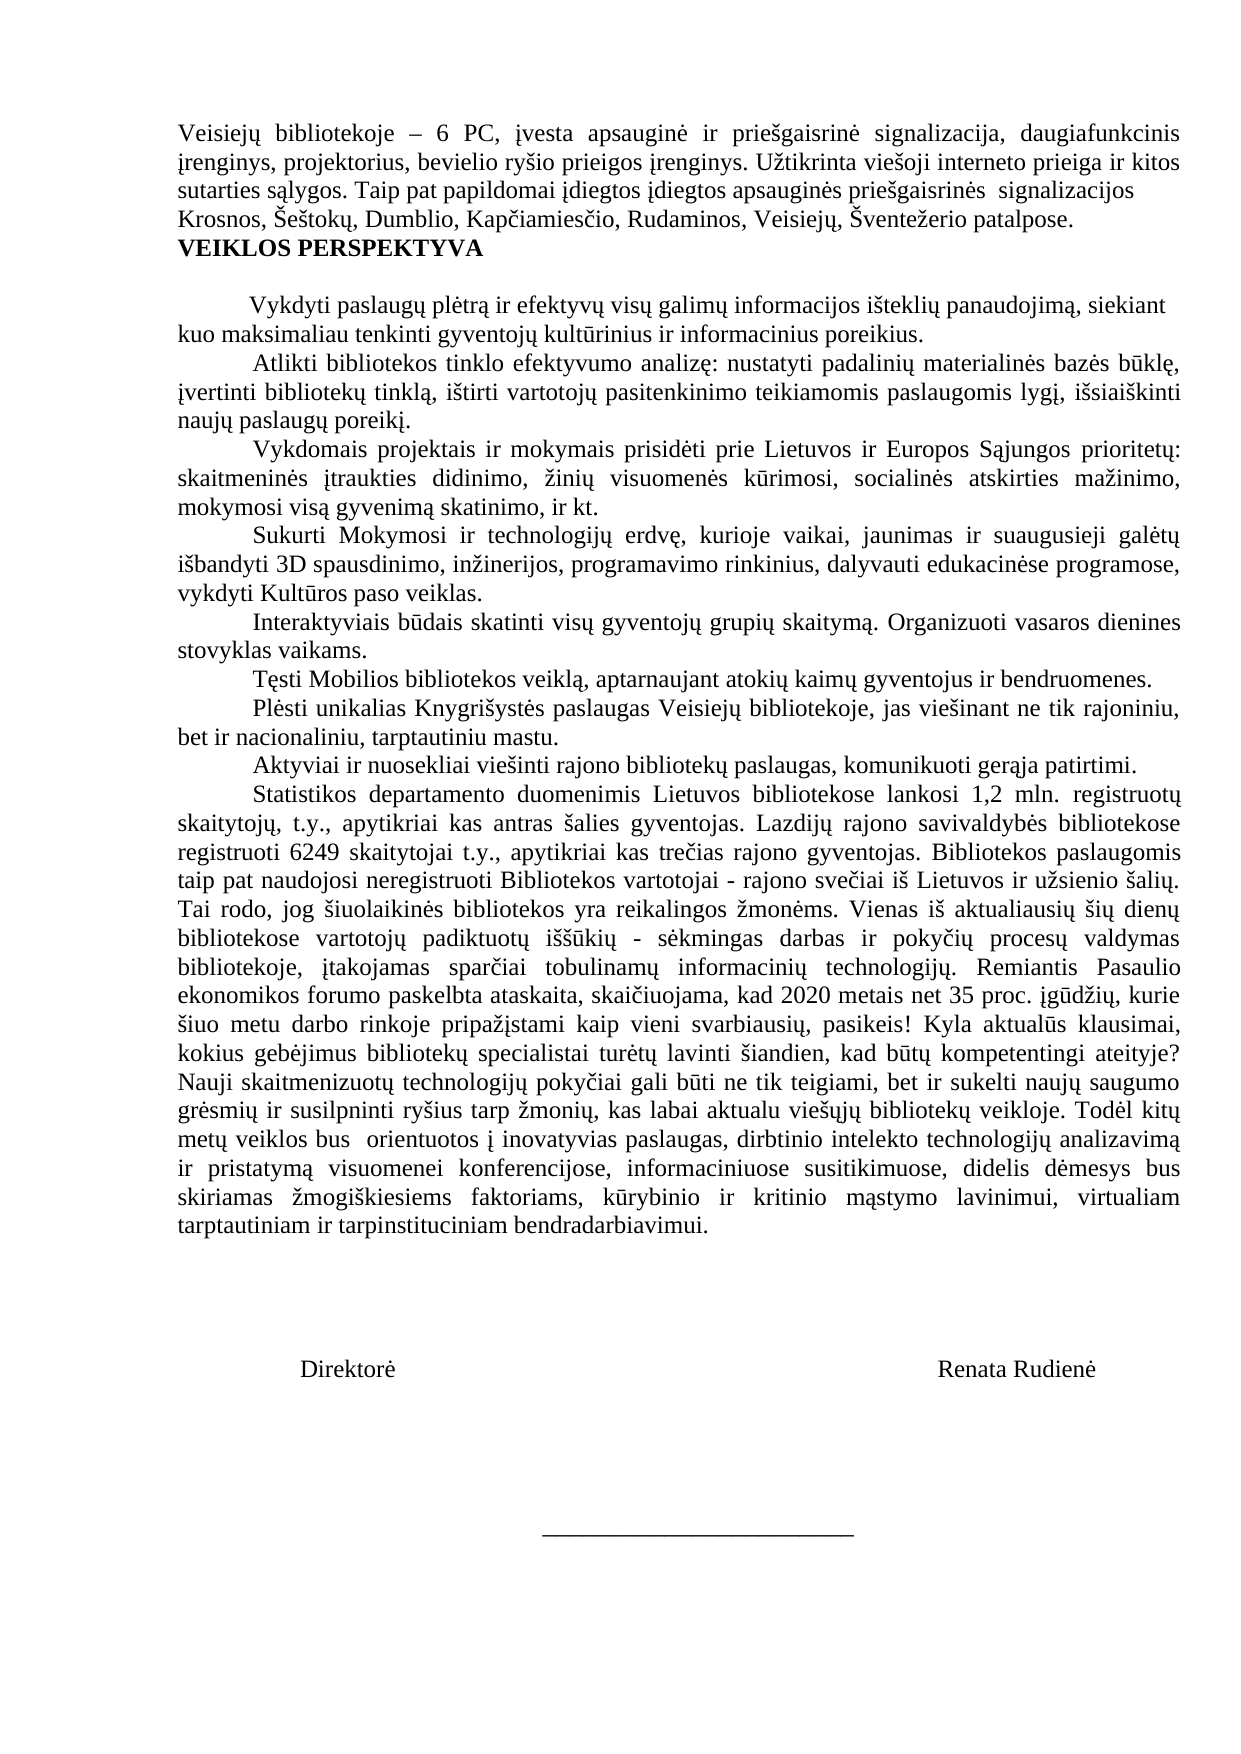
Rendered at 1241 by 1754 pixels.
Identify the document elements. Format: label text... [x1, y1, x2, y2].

text Krosnos, Šeštokų, Dumblio, Kapčiamiesčio, Rudaminos, Veisiejų, Šventežerio patalpose. [177, 204, 1181, 233]
text VEIKLOS PERSPEKTYVA [177, 233, 1181, 262]
text Aktyviai ir nuosekliai viešinti rajono bibliotekų paslaugas, komunikuoti gerąja patirtimi. [177, 751, 1181, 779]
text Veisiejų bibliotekoje – 6 PC, įvesta apsauginė ir priešgaisrinė signalizacija, daugiafunkcinis įrenginys, projektorius, bevielio ryšio prieigos įrenginys. Užtikrinta viešoji interneto prieiga ir kitos sutarties sąlygos. Taip pat papildomai įdiegtos įdiegtos apsauginės priešgaisrinės signalizacijos [177, 118, 1181, 204]
text kuo maksimaliau tenkinti gyventojų kultūrinius ir informacinius poreikius. [177, 319, 1181, 348]
text _______________________ [215, 1508, 1181, 1539]
text Statistikos departamento duomenimis Lietuvos bibliotekose lankosi 1,2 mln. registruotų skaitytojų, t.y., apytikriai kas antras šalies gyventojas. Lazdijų rajono savivaldybės bibliotekose registruoti 6249 skaitytojai t.y., apytikriai kas trečias rajono gyventojas. Bibliotekos paslaugomis taip pat naudojosi neregistruoti Bibliotekos vartotojai - rajono svečiai iš Lietuvos ir užsienio šalių. Tai rodo, jog šiuolaikinės bibliotekos yra reikalingos žmonėms. Vienas iš aktualiausių šių dienų bibliotekose vartotojų padiktuotų iššūkių - sėkmingas darbas ir pokyčių procesų valdymas bibliotekoje, įtakojamas sparčiai tobulinamų informacinių technologijų. Remiantis Pasaulio ekonomikos forumo paskelbta ataskaita, skaičiuojama, kad 2020 metais net 35 proc. įgūdžių, kurie šiuo metu darbo rinkoje pripažįstami kaip vieni svarbiausių, pasikeis! Kyla aktualūs klausimai, kokius gebėjimus bibliotekų specialistai turėtų lavinti šiandien, kad būtų kompetentingi ateityje? Nauji skaitmenizuotų technologijų pokyčiai gali būti ne tik teigiami, bet ir sukelti naujų saugumo grėsmių ir susilpninti ryšius tarp žmonių, kas labai aktualu viešųjų bibliotekų veikloje. Todėl kitų metų veiklos bus orientuotos į inovatyvias paslaugas, dirbtinio intelekto technologijų analizavimą ir pristatymą visuomenei konferencijose, informaciniuose susitikimuose, didelis dėmesys bus skiriamas žmogiškiesiems faktoriams, kūrybinio ir kritinio mąstymo lavinimui, virtualiam tarptautiniam ir tarpinstituciniam bendradarbiavimui. [177, 779, 1181, 1239]
text Sukurti Mokymosi ir technologijų erdvę, kurioje vaikai, jaunimas ir suaugusieji galėtų išbandyti 3D spausdinimo, inžinerijos, programavimo rinkinius, dalyvauti edukacinėse programose, vykdyti Kultūros paso veiklas. [177, 521, 1181, 607]
text Vykdomais projektais ir mokymais prisidėti prie Lietuvos ir Europos Sąjungos prioritetų: skaitmeninės įtraukties didinimo, žinių visuomenės kūrimosi, socialinės atskirties mažinimo, mokymosi visą gyvenimą skatinimo, ir kt. [177, 434, 1181, 521]
text Direktorė Renata Rudienė [215, 1354, 1181, 1383]
text Atlikti bibliotekos tinklo efektyvumo analizę: nustatyti padalinių materialinės bazės būklę, įvertinti bibliotekų tinklą, ištirti vartotojų pasitenkinimo teikiamomis paslaugomis lygį, išsiaiškinti naujų paslaugų poreikį. [177, 348, 1181, 434]
text Tęsti Mobilios bibliotekos veiklą, aptarnaujant atokių kaimų gyventojus ir bendruomenes. [177, 664, 1181, 693]
list Vykdyti paslaugų plėtrą ir efektyvų visų galimų informacijos išteklių panaudojimą, siekiant [236, 291, 1181, 319]
text Plėsti unikalias Knygrišystės paslaugas Veisiejų bibliotekoje, jas viešinant ne tik rajoniniu, bet ir nacionaliniu, tarptautiniu mastu. [177, 693, 1181, 751]
text Interaktyviais būdais skatinti visų gyventojų grupių skaitymą. Organizuoti vasaros dienines stovyklas vaikams. [177, 607, 1181, 664]
